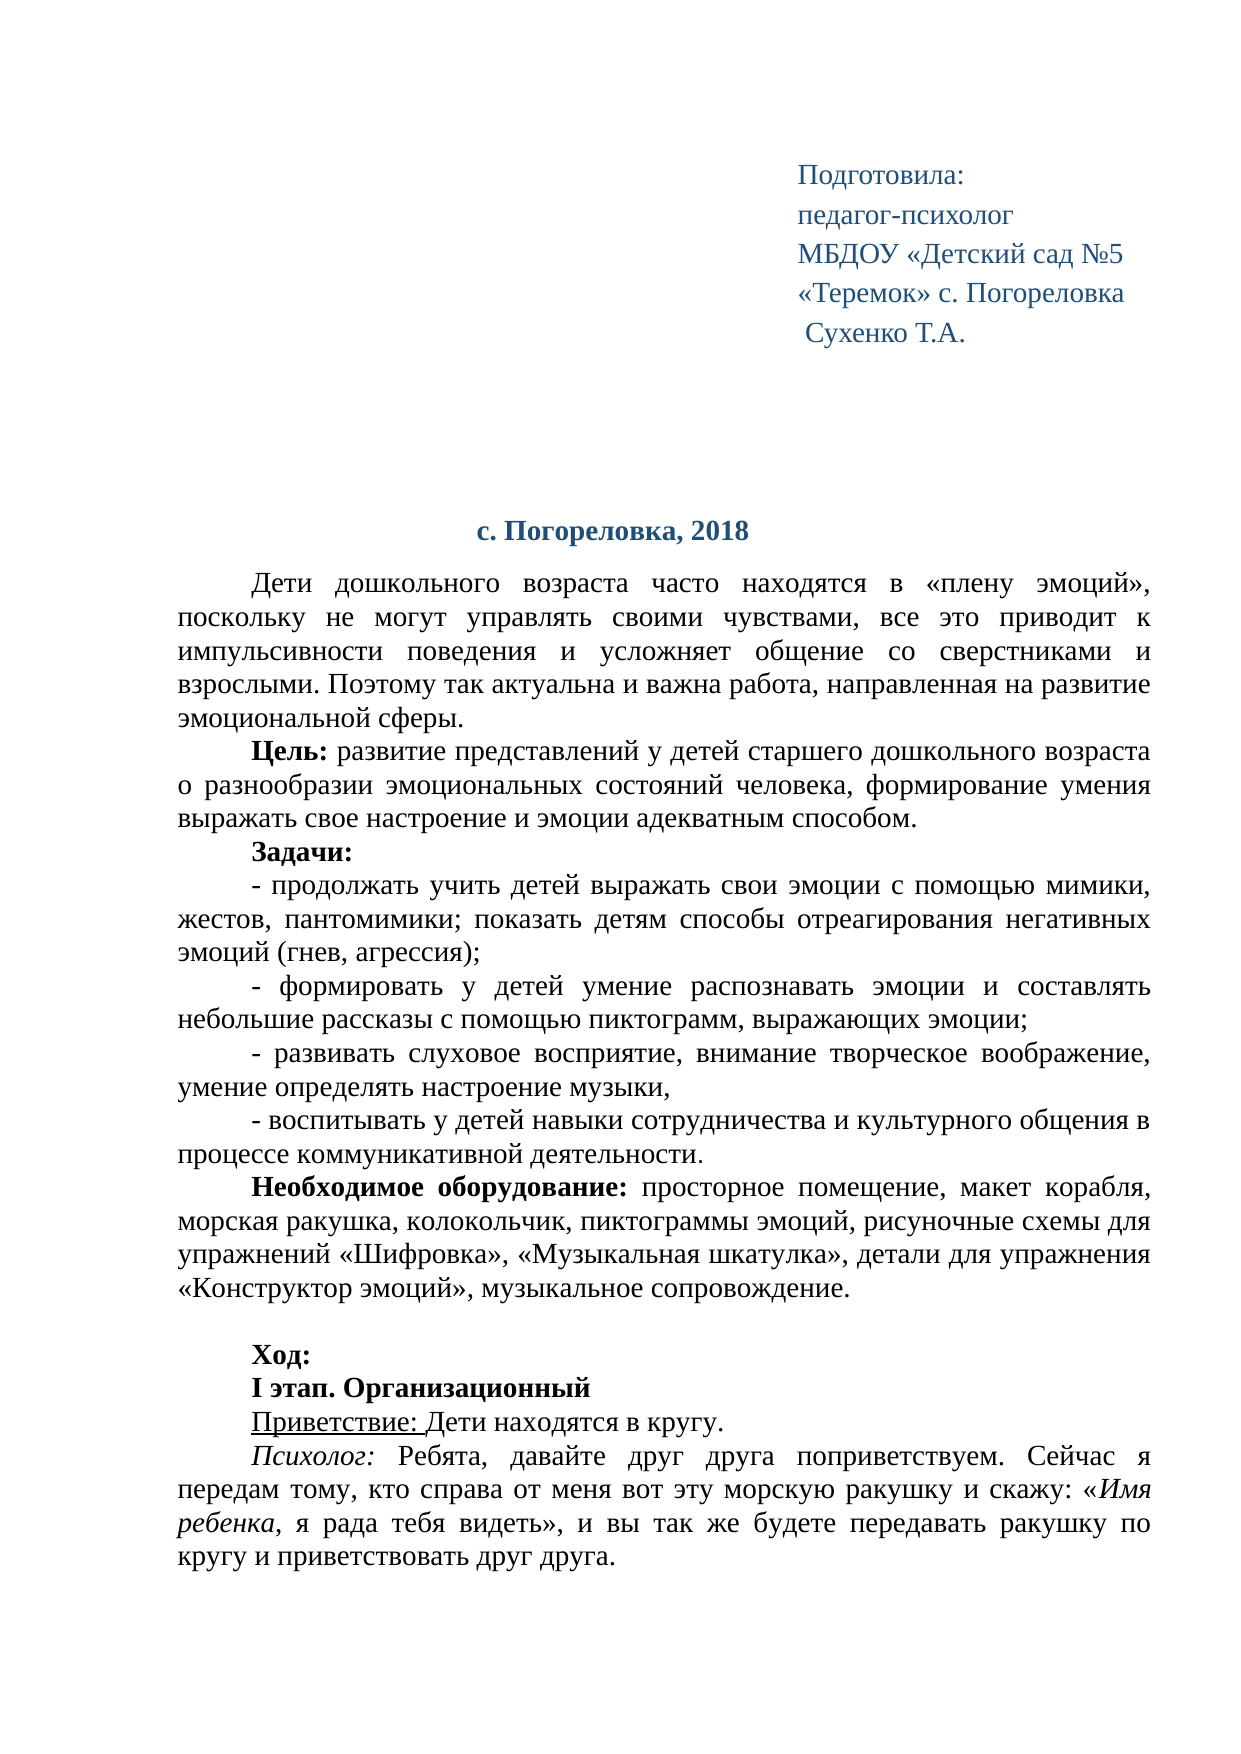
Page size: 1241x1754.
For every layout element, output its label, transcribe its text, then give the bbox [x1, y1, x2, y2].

text - продолжать учить детей выражать свои эмоции с помощью мимики, жестов, пантомимики; показать детям способы отреагирования негативных эмоций (гнев, агрессия); [177, 867, 1152, 968]
text Приветствие: Дети находятся в кругу. [177, 1404, 1152, 1438]
text МБДОУ «Детский сад №5 [591, 236, 1152, 270]
text Психолог: Ребята, давайте друг друга поприветствуем. Сейчас я передам тому, кто справа от меня вот эту морскую ракушку и скажу: «Имя ребенка, я рада тебя видеть», и вы так же будете передавать ракушку по кругу и приветствовать друг друга. [177, 1438, 1152, 1572]
text педагог-психолог [591, 197, 1152, 230]
text «Теремок» с. Погореловка [591, 276, 1152, 309]
text Дети дошкольного возраста часто находятся в «плену эмоций», поскольку не могут управлять своими чувствами, все это приводит к импульсивности поведения и усложняет общение со сверстниками и взрослыми. Поэтому так актуальна и важна работа, направленная на развитие эмоциональной сферы. [177, 566, 1152, 733]
text с. Погореловка, 2018 [74, 513, 1152, 546]
text - воспитывать у детей навыки сотрудничества и культурного общения в процессе коммуникативной деятельности. [177, 1102, 1152, 1169]
text - формировать у детей умение распознавать эмоции и составлять небольшие рассказы с помощью пиктограмм, выражающих эмоции; [177, 968, 1152, 1035]
text Подготовила: [591, 157, 1152, 191]
text Необходимое оборудование: просторное помещение, макет корабля, морская ракушка, колокольчик, пиктограммы эмоций, рисуночные схемы для упражнений «Шифровка», «Музыкальная шкатулка», детали для упражнения «Конструктор эмоций», музыкальное сопровождение. [177, 1169, 1152, 1303]
text - развивать слуховое восприятие, внимание творческое воображение, умение определять настроение музыки, [177, 1035, 1152, 1102]
text Задачи: [177, 834, 1152, 867]
text Ход: [177, 1337, 1152, 1371]
text Цель: развитие представлений у детей старшего дошкольного возраста о разнообразии эмоциональных состояний человека, формирование умения выражать свое настроение и эмоции адекватным способом. [177, 733, 1152, 834]
text I этап. Организационный [177, 1371, 1152, 1404]
text Сухенко Т.А. [591, 315, 1152, 348]
